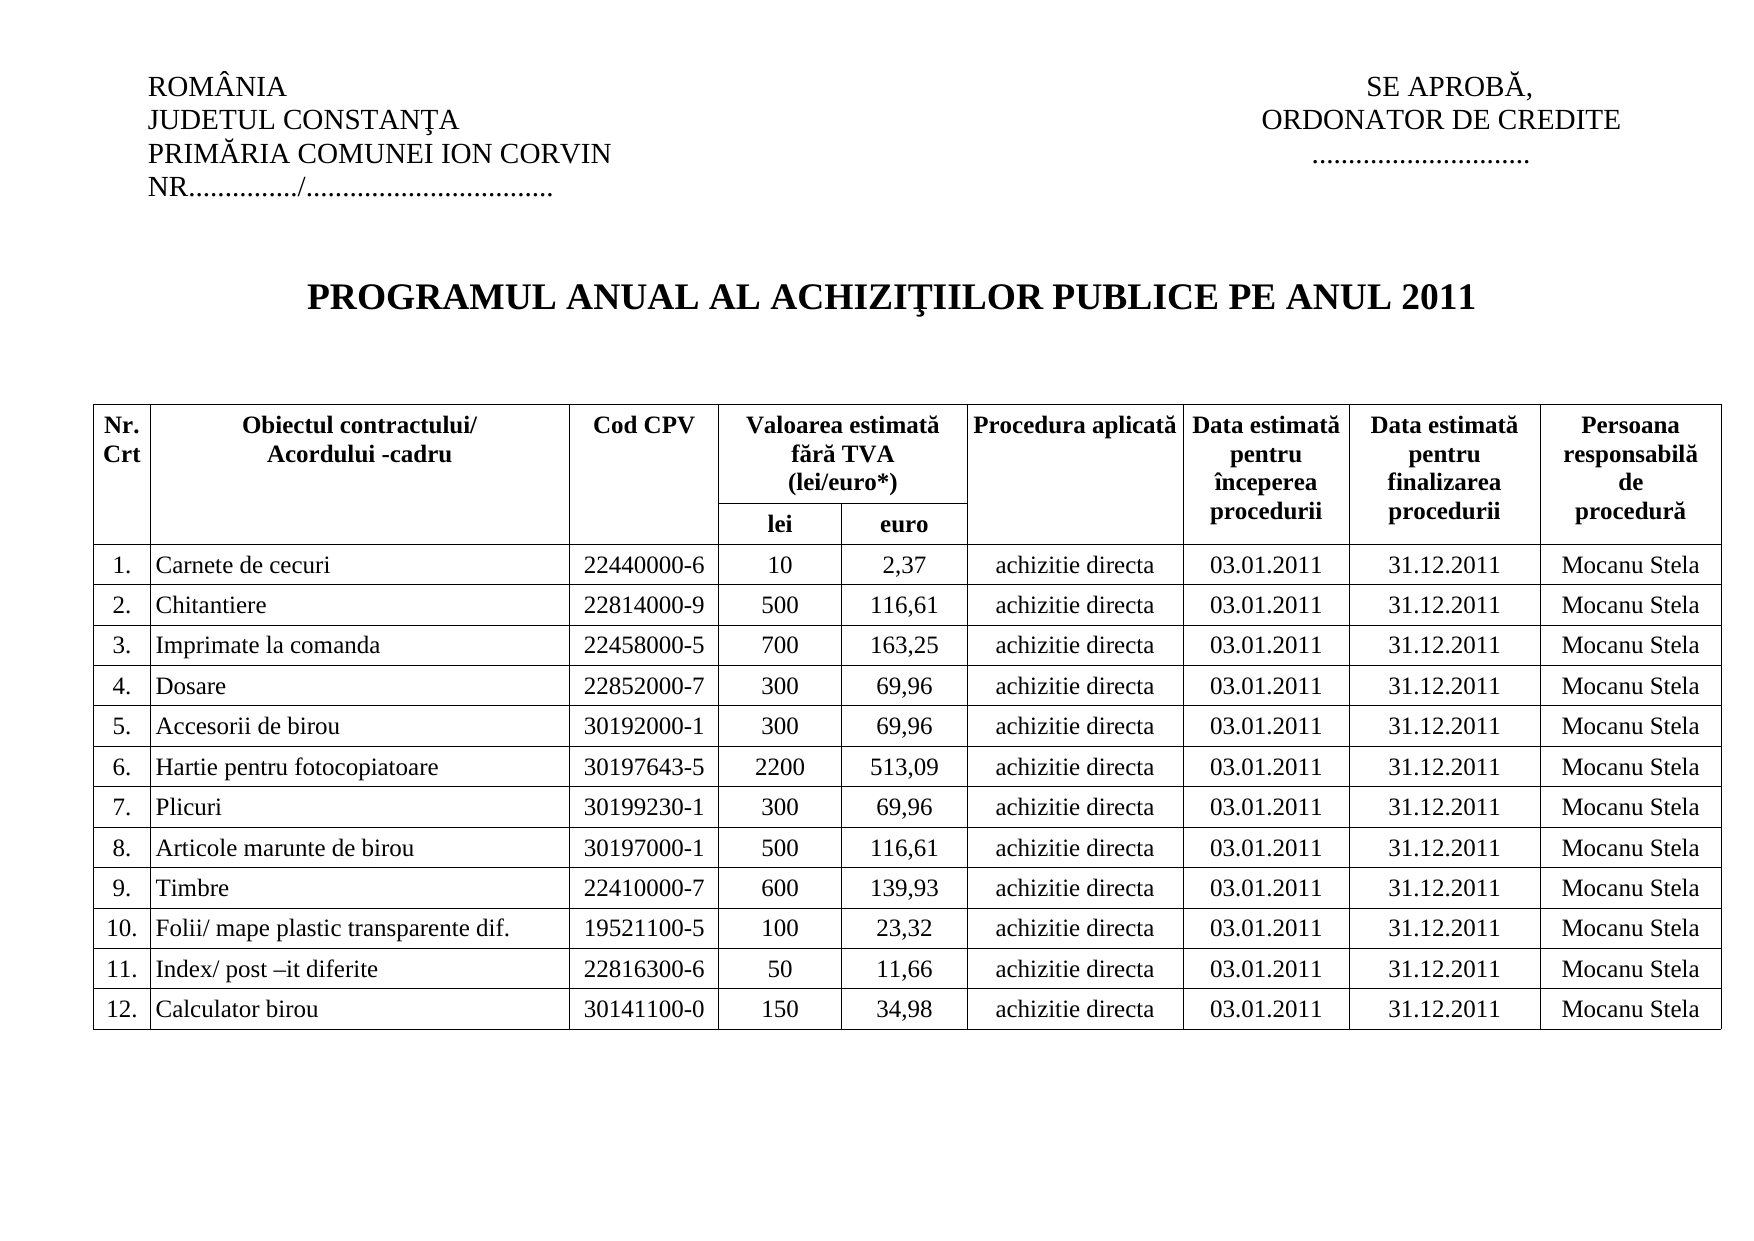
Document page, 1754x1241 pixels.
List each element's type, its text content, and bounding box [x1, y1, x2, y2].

table_cell 31.12.2011 [1350, 626, 1540, 665]
table_cell Mocanu Stela [1541, 706, 1721, 746]
table_cell achizitie directa [968, 909, 1183, 948]
table_cell lei [719, 504, 841, 544]
table_cell 2. [94, 585, 150, 624]
table_cell Hartie pentru fotocopiatoare [151, 747, 569, 786]
table_cell achizitie directa [968, 706, 1183, 746]
table_cell achizitie directa [968, 868, 1183, 907]
table_cell Calculator birou [151, 989, 569, 1029]
table_header Nr. Crt [94, 405, 150, 544]
table_cell 2,37 [842, 545, 967, 584]
table_cell 500 [719, 585, 841, 624]
table_cell 03.01.2011 [1184, 828, 1349, 867]
table_cell 69,96 [842, 706, 967, 746]
table_cell Accesorii de birou [151, 706, 569, 746]
table_cell 8. [94, 828, 150, 867]
table_cell achizitie directa [968, 626, 1183, 665]
text JUDETUL CONSTANŢA ORDONATOR DE CREDITE [148, 102, 1636, 136]
table_cell Mocanu Stela [1541, 666, 1721, 705]
text NR.............../.................................. [148, 169, 1636, 246]
table_cell 7. [94, 787, 150, 827]
text ROMÂNIA SE APROBĂ, [148, 69, 1636, 102]
table_cell 11. [94, 949, 150, 988]
table_cell 31.12.2011 [1350, 949, 1540, 988]
table_cell 10. [94, 909, 150, 948]
table_cell achizitie directa [968, 585, 1183, 624]
table_cell 03.01.2011 [1184, 909, 1349, 948]
table_cell 2200 [719, 747, 841, 786]
table_cell Mocanu Stela [1541, 989, 1721, 1029]
table_cell achizitie directa [968, 666, 1183, 705]
table_cell 23,32 [842, 909, 967, 948]
table_cell 22852000-7 [570, 666, 718, 705]
table_header Cod CPV [570, 405, 718, 544]
table_cell 22440000-6 [570, 545, 718, 584]
table_cell achizitie directa [968, 949, 1183, 988]
text PRIMĂRIA COMUNEI ION CORVIN .............................. [148, 136, 1636, 169]
table_cell 5. [94, 706, 150, 746]
table_cell 12. [94, 989, 150, 1029]
table_cell 22814000-9 [570, 585, 718, 624]
table_cell 31.12.2011 [1350, 585, 1540, 624]
table_cell Imprimate la comanda [151, 626, 569, 665]
text PROGRAMUL ANUAL AL ACHIZIŢIILOR PUBLICE PE ANUL 2011 [148, 275, 1636, 318]
table_cell 300 [719, 706, 841, 746]
table_cell 150 [719, 989, 841, 1029]
table_cell 31.12.2011 [1350, 666, 1540, 705]
table_cell 31.12.2011 [1350, 787, 1540, 827]
table_cell 03.01.2011 [1184, 787, 1349, 827]
table_cell Mocanu Stela [1541, 545, 1721, 584]
table_header Procedura aplicată [968, 405, 1183, 544]
table_cell 300 [719, 787, 841, 827]
table_cell 139,93 [842, 868, 967, 907]
table_cell 03.01.2011 [1184, 868, 1349, 907]
table_cell Chitantiere [151, 585, 569, 624]
table_cell 30141100-0 [570, 989, 718, 1029]
table_cell 22410000-7 [570, 868, 718, 907]
table_cell 700 [719, 626, 841, 665]
table_cell 9. [94, 868, 150, 907]
table_cell Mocanu Stela [1541, 626, 1721, 665]
table_cell 03.01.2011 [1184, 545, 1349, 584]
table_cell 500 [719, 828, 841, 867]
table_cell achizitie directa [968, 828, 1183, 867]
table_cell 50 [719, 949, 841, 988]
table_cell achizitie directa [968, 545, 1183, 584]
table_cell 10 [719, 545, 841, 584]
table_header Data estimată pentru începerea procedurii [1184, 405, 1349, 544]
table_cell 3. [94, 626, 150, 665]
table_cell Mocanu Stela [1541, 787, 1721, 827]
table_cell Mocanu Stela [1541, 868, 1721, 907]
table_cell Plicuri [151, 787, 569, 827]
table_cell Dosare [151, 666, 569, 705]
table_cell 31.12.2011 [1350, 706, 1540, 746]
table_cell achizitie directa [968, 747, 1183, 786]
table_header Persoana responsabilă de procedură [1541, 405, 1721, 544]
table_cell 03.01.2011 [1184, 626, 1349, 665]
table_cell 30192000-1 [570, 706, 718, 746]
table_cell Mocanu Stela [1541, 585, 1721, 624]
table_cell 31.12.2011 [1350, 828, 1540, 867]
table_cell 31.12.2011 [1350, 989, 1540, 1029]
table_cell 69,96 [842, 666, 967, 705]
table_cell Index/ post –it diferite [151, 949, 569, 988]
table_cell Carnete de cecuri [151, 545, 569, 584]
table_cell 03.01.2011 [1184, 949, 1349, 988]
table_cell 03.01.2011 [1184, 989, 1349, 1029]
table_cell 11,66 [842, 949, 967, 988]
table_cell 513,09 [842, 747, 967, 786]
table_cell achizitie directa [968, 989, 1183, 1029]
table_cell 31.12.2011 [1350, 868, 1540, 907]
table_cell 03.01.2011 [1184, 706, 1349, 746]
table_cell 6. [94, 747, 150, 786]
table_cell Articole marunte de birou [151, 828, 569, 867]
table_cell 100 [719, 909, 841, 948]
table_cell 30197000-1 [570, 828, 718, 867]
table_cell 31.12.2011 [1350, 545, 1540, 584]
table_cell 300 [719, 666, 841, 705]
table_cell Mocanu Stela [1541, 828, 1721, 867]
table_header Valoarea estimată fără TVA (lei/euro*) [719, 405, 967, 502]
table_cell euro [842, 504, 967, 544]
table_header Data estimată pentru finalizarea procedurii [1350, 405, 1540, 544]
table_cell 116,61 [842, 585, 967, 624]
table_cell Timbre [151, 868, 569, 907]
table_cell 31.12.2011 [1350, 747, 1540, 786]
table_cell achizitie directa [968, 787, 1183, 827]
table_cell 4. [94, 666, 150, 705]
table_cell 600 [719, 868, 841, 907]
table_cell 116,61 [842, 828, 967, 867]
table_cell 34,98 [842, 989, 967, 1029]
table_cell Mocanu Stela [1541, 747, 1721, 786]
table_cell 1. [94, 545, 150, 584]
table_cell 22816300-6 [570, 949, 718, 988]
table_cell 69,96 [842, 787, 967, 827]
table_cell Mocanu Stela [1541, 949, 1721, 988]
table_cell 03.01.2011 [1184, 666, 1349, 705]
table_header Obiectul contractului/ Acordului -cadru [151, 405, 569, 544]
table_cell 22458000-5 [570, 626, 718, 665]
table_cell 19521100-5 [570, 909, 718, 948]
table_cell 30197643-5 [570, 747, 718, 786]
table_cell 03.01.2011 [1184, 585, 1349, 624]
table_cell 31.12.2011 [1350, 909, 1540, 948]
table_cell 03.01.2011 [1184, 747, 1349, 786]
table_cell Mocanu Stela [1541, 909, 1721, 948]
table_cell 30199230-1 [570, 787, 718, 827]
table_cell Folii/ mape plastic transparente dif. [151, 909, 569, 948]
table_cell 163,25 [842, 626, 967, 665]
